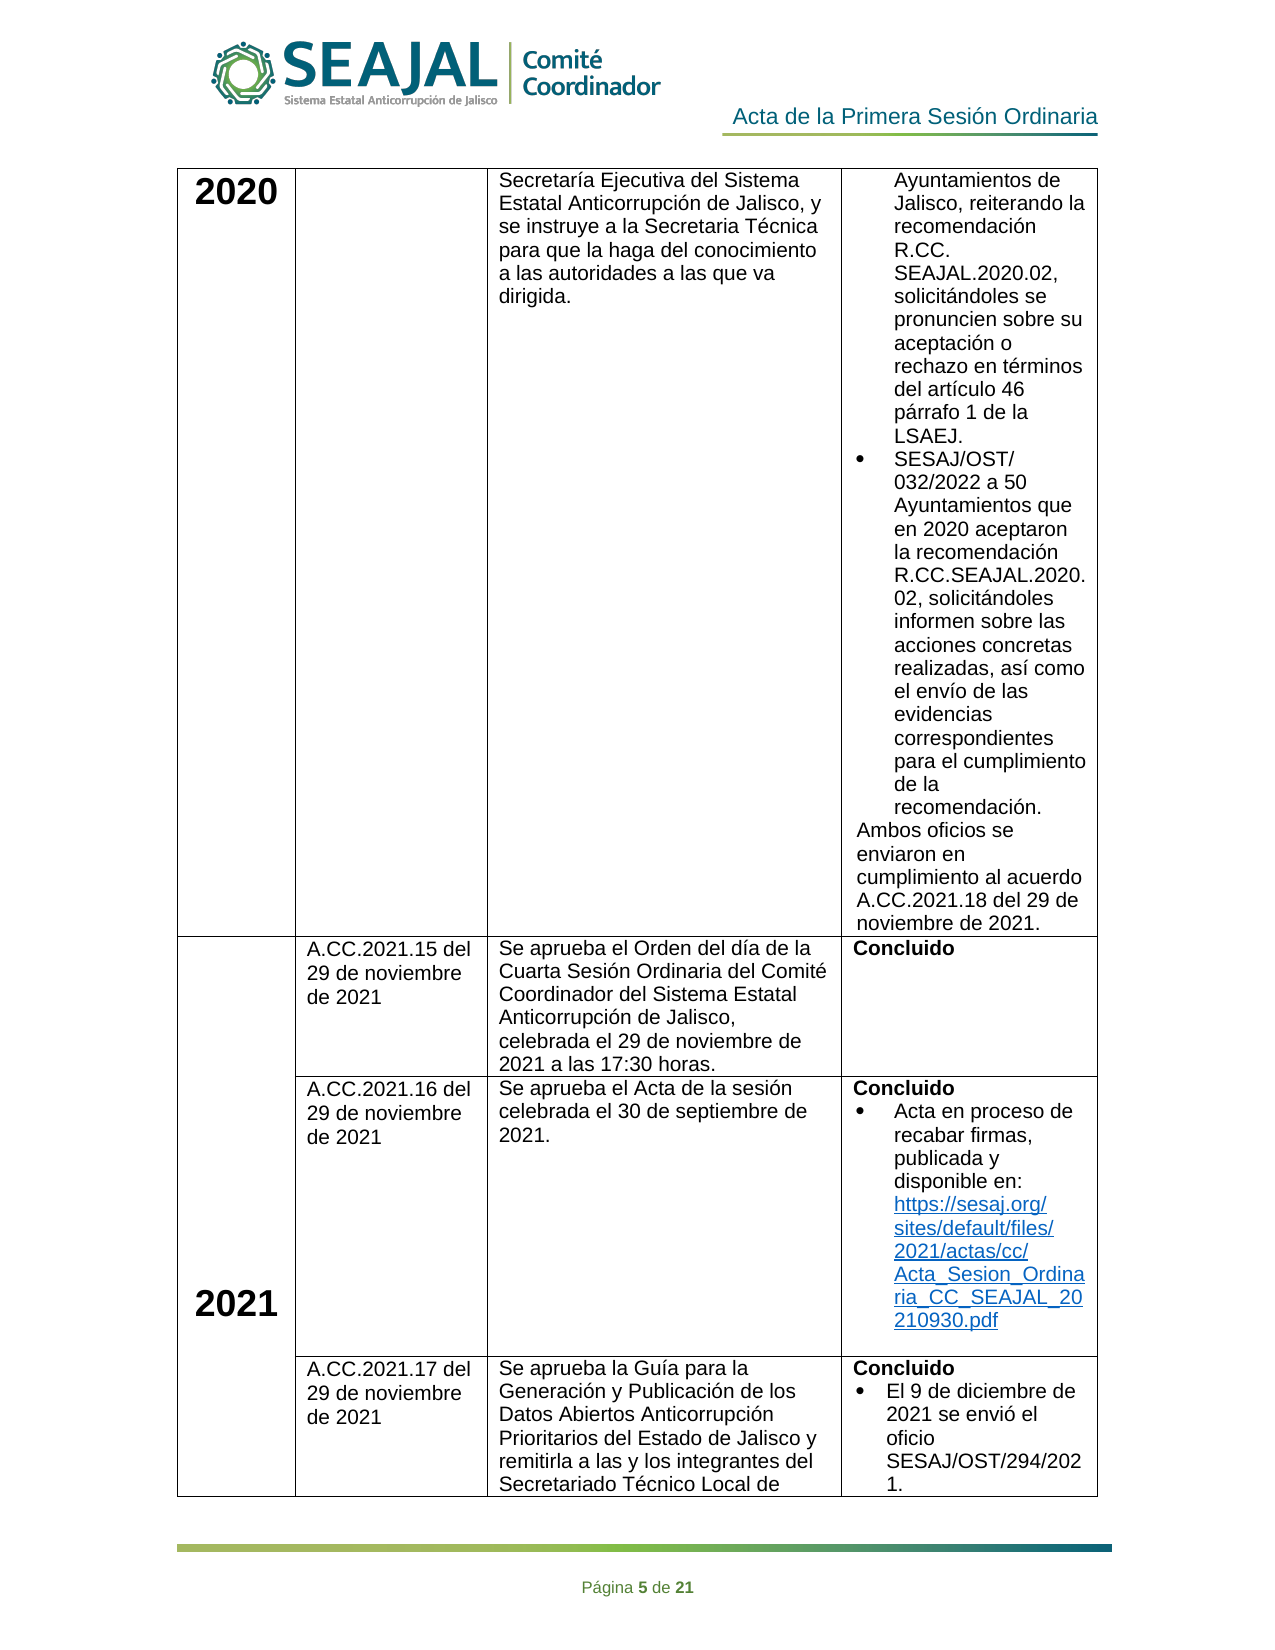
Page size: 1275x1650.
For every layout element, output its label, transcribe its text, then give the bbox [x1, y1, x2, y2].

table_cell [488, 169, 841, 936]
table_cell 2020 [178, 169, 295, 936]
table_cell Concluido [842, 937, 1097, 1076]
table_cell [488, 1357, 841, 1496]
table_cell Se aprueba el Orden del día de la Cuarta Sesión Ordinaria del Comité Coordinador del Sistema Estatal Anticorrupción de Jalisco, celebrada el 29 de noviembre de 2021 a las 17:30 horas. [488, 937, 841, 1076]
table_cell Concluido Acta en proceso de recabar firmas, publicada y disponible en: https://sesaj.org/sites/default/files/2021/actas/cc/Acta_Sesion_Ordinaria_CC_SEAJAL_20210930.pdf [842, 1077, 1097, 1356]
picture [177, 1544, 1112, 1552]
table_cell A.CC.2021.15 del 29 de noviembre de 2021 [296, 937, 487, 1076]
table_cell 2021 2021 [178, 937, 295, 1496]
table_cell Se aprueba el Acta de la sesión celebrada el 30 de septiembre de 2021. [488, 1077, 841, 1356]
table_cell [842, 169, 1097, 936]
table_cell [296, 1357, 487, 1496]
picture [177, 28, 695, 113]
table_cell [842, 1357, 1097, 1496]
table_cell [296, 169, 487, 936]
table_cell A.CC.2021.16 del 29 de noviembre de 2021 [296, 1077, 487, 1356]
